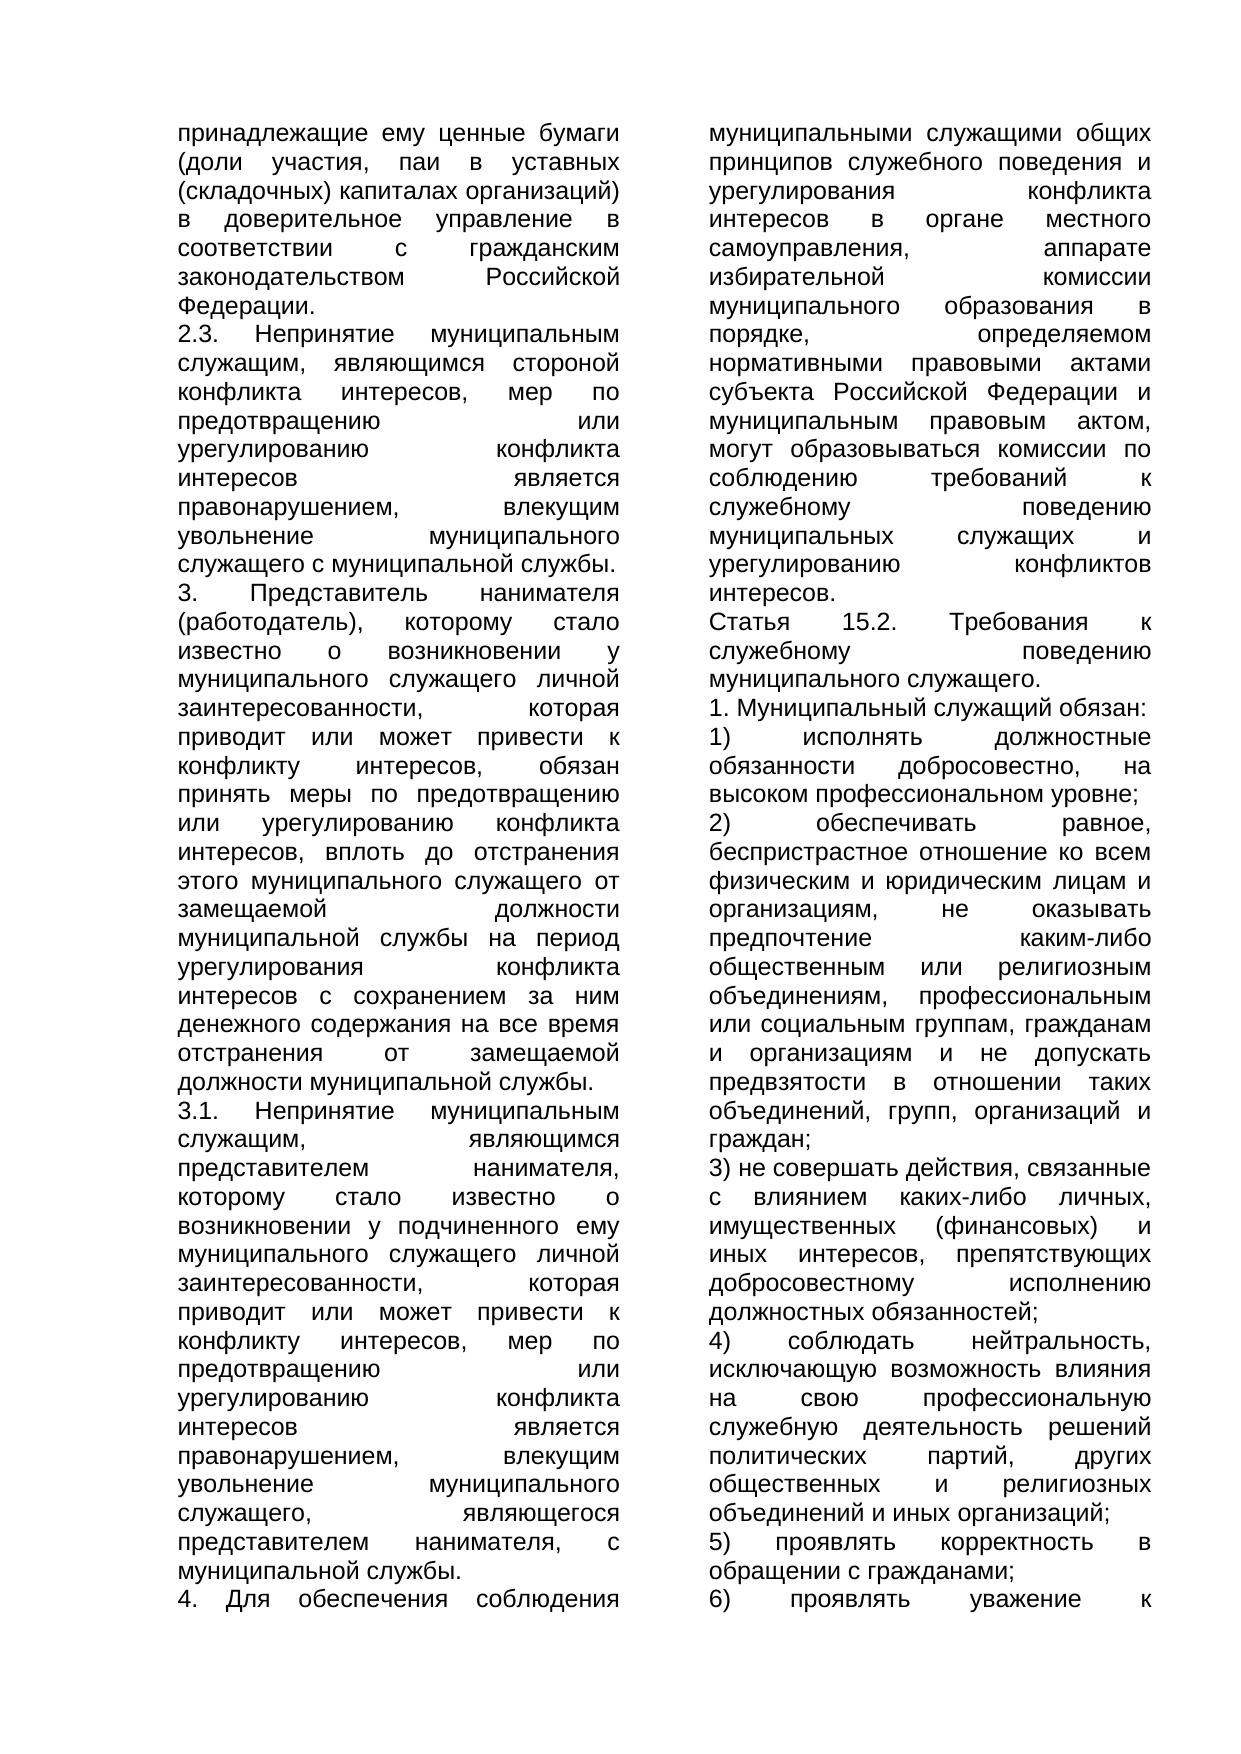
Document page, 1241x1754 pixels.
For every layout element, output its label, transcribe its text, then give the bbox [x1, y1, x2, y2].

text 2) обеспечивать равное, беспристрастное отношение ко всем физическим и юридическим лицам и организациям, не оказывать предпочтение каким-либо общественным или религиозным объединениям, профессиональным или социальным группам, гражданам и организациям и не допускать предвзятости в отношении таких объединений, групп, организаций и граждан; [709, 808, 1152, 1153]
text 3.1. Непринятие муниципальным служащим, являющимся представителем нанимателя, которому стало известно о возникновении у подчиненного ему муниципального служащего личной заинтересованности, которая приводит или может привести к конфликту интересов, мер по предотвращению или урегулированию конфликта интересов является правонарушением, влекущим увольнение муниципального служащего, являющегося представителем нанимателя, с муниципальной службы. [177, 1096, 620, 1584]
text 1) исполнять должностные обязанности добросовестно, на высоком профессиональном уровне; [709, 722, 1152, 808]
text 4) соблюдать нейтральность, исключающую возможность влияния на свою профессиональную служебную деятельность решений политических партий, других общественных и религиозных объединений и иных организаций; [709, 1326, 1152, 1527]
text 1. Муниципальный служащий обязан: [709, 693, 1152, 722]
text 4. Для обеспечения соблюдения муниципальными служащими общих принципов служебного поведения и урегулирования конфликта интересов в органе местного самоуправления, аппарате избирательной комиссии муниципального образования в порядке, определяемом нормативными правовыми актами субъекта Российской Федерации и муниципальным правовым актом, могут образовываться комиссии по соблюдению требований к служебному поведению муниципальных служащих и урегулированию конфликтов интересов. [709, 118, 1152, 607]
text 6) проявлять уважение к нравственным обычаям и традициям народов Российской Федерации; [709, 1584, 1152, 1613]
text 3. Представитель нанимателя (работодатель), которому стало известно о возникновении у муниципального служащего личной заинтересованности, которая приводит или может привести к конфликту интересов, обязан принять меры по предотвращению или урегулированию конфликта интересов, вплоть до отстранения этого муниципального служащего от замещаемой должности муниципальной службы на период урегулирования конфликта интересов с сохранением за ним денежного содержания на все время отстранения от замещаемой должности муниципальной службы. [177, 578, 620, 1096]
text 5) проявлять корректность в обращении с гражданами; [709, 1527, 1152, 1584]
text Статья 15.2. Требования к служебному поведению муниципального служащего. [709, 607, 1152, 693]
text 2.3. Непринятие муниципальным служащим, являющимся стороной конфликта интересов, мер по предотвращению или урегулированию конфликта интересов является правонарушением, влекущим увольнение муниципального служащего с муниципальной службы. [177, 319, 620, 578]
text 3) не совершать действия, связанные с влиянием каких-либо личных, имущественных (финансовых) и иных интересов, препятствующих добросовестному исполнению должностных обязанностей; [709, 1153, 1152, 1326]
